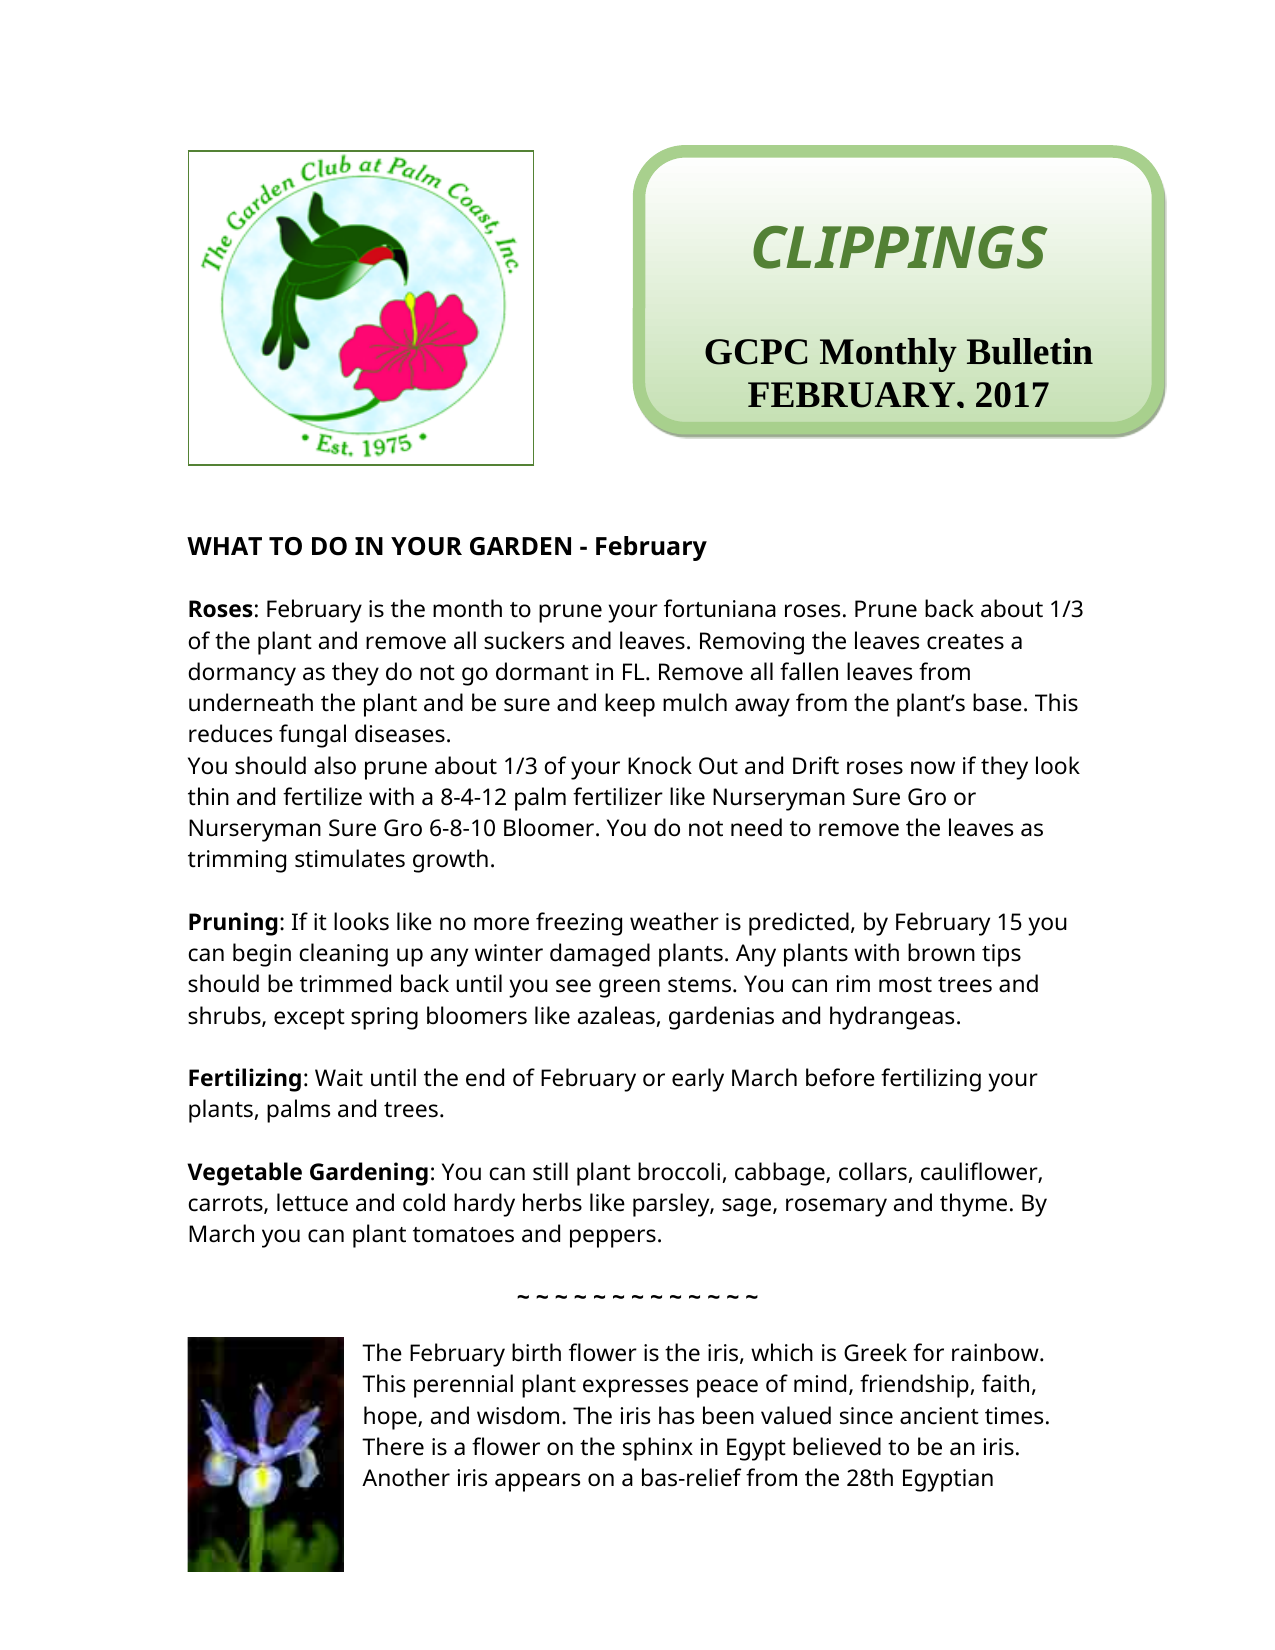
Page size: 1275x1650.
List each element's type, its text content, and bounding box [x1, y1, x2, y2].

text ~ ~ ~ ~ ~ ~ ~ ~ ~ ~ ~ ~ ~ [187, 1281, 1087, 1312]
text Vegetable Gardening: You can still plant broccoli, cabbage, collars, cauliflower, carrots, lettuce and cold hardy herbs like parsley, sage, rosemary and thyme. By March you can plant tomatoes and peppers. [187, 1156, 1087, 1250]
picture [189, 152, 533, 464]
text Fertilizing: Wait until the end of February or early March before fertilizing your plants, palms and trees. [187, 1062, 1087, 1125]
text You should also prune about 1/3 of your Knock Out and Drift roses now if they look thin and fertilize with a 8-4-12 palm fertilizer like Nurseryman Sure Gro or Nurseryman Sure Gro 6-8-10 Bloomer. You do not need to remove the leaves as trimming stimulates growth. [187, 750, 1087, 875]
text Pruning: If it looks like no more freezing weather is predicted, by February 15 you can begin cleaning up any winter damaged plants. Any plants with brown tips should be trimmed back until you see green stems. You can rim most trees and shrubs, except spring bloomers like azaleas, gardenias and hydrangeas. [187, 906, 1087, 1031]
text Roses: February is the month to prune your fortuniana roses. Prune back about 1/3 of the plant and remove all suckers and leaves. Removing the leaves creates a dormancy as they do not go dormant in FL. Remove all fallen leaves from underneath the plant and be sure and keep mulch away from the plant’s base. This reduces fungal diseases. [187, 593, 1087, 750]
text WHAT TO DO IN YOUR GARDEN - February [187, 528, 1087, 562]
picture [187, 1337, 344, 1572]
